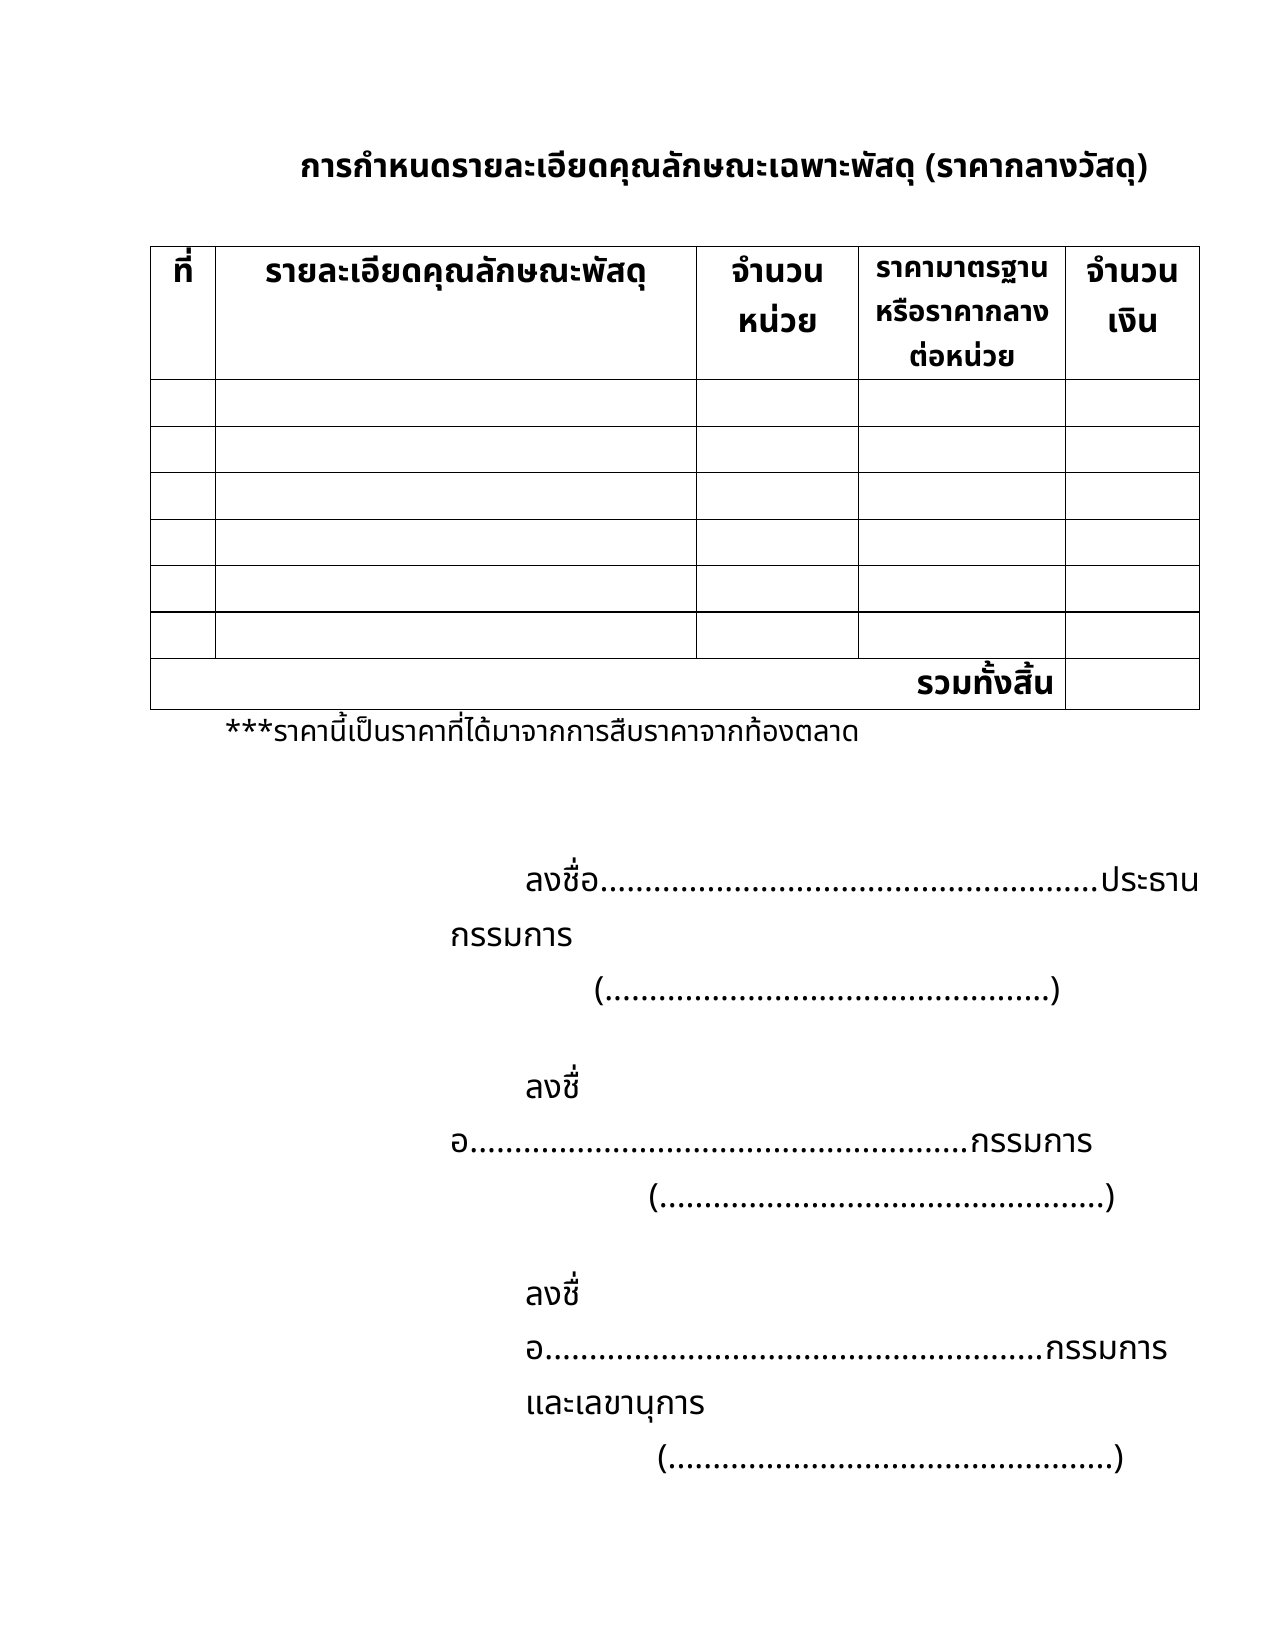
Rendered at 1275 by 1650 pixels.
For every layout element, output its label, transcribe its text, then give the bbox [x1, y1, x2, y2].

table_cell [216, 520, 696, 565]
table_cell [216, 566, 696, 611]
table_cell [151, 613, 215, 658]
table_cell [151, 473, 215, 518]
table_cell [1066, 427, 1199, 472]
table_cell [697, 473, 858, 518]
table_cell [859, 380, 1065, 426]
text การกำหนดรายละเอียดคุณลักษณะเฉพาะพัสดุ (ราคากลางวัสดุ) [150, 142, 1200, 193]
table_header รายละเอียดคุณลักษณะพัสดุ [216, 247, 696, 379]
text ***ราคานี้เป็นราคาที่ได้มาจากการสืบราคาจากท้องตลาด [150, 710, 1200, 754]
text (..................................................) [150, 1172, 1200, 1217]
text ลงชื่อ........................................................ประธานกรรมการ [450, 856, 1200, 961]
table_cell รวมทั้งสิ้น [151, 659, 1065, 709]
table_cell [216, 380, 696, 426]
table_cell [859, 520, 1065, 565]
table_header จำนวนเงิน [1066, 247, 1199, 379]
table_cell [1066, 659, 1199, 709]
table_cell [697, 613, 858, 658]
table_cell [697, 520, 858, 565]
table_cell [697, 427, 858, 472]
table_cell [151, 566, 215, 611]
table_cell [859, 427, 1065, 472]
table_cell [859, 473, 1065, 518]
table_cell [216, 427, 696, 472]
table_cell [1066, 520, 1199, 565]
table_cell [1066, 380, 1199, 426]
table_header ที่ [151, 247, 215, 379]
table_header ราคามาตรฐานหรือราคากลางต่อหน่วย [859, 247, 1065, 379]
table_cell [1066, 613, 1199, 658]
table_cell [859, 613, 1065, 658]
table_cell [151, 520, 215, 565]
table_cell [697, 566, 858, 611]
text (..................................................) [150, 965, 1200, 1010]
text ลงชื่อ........................................................กรรมการ [450, 1063, 1200, 1168]
table_cell [151, 427, 215, 472]
table_header จำนวนหน่วย [697, 247, 858, 379]
table_cell [151, 380, 215, 426]
table_cell [697, 380, 858, 426]
table_cell [1066, 566, 1199, 611]
table_cell [216, 613, 696, 658]
table_cell [859, 566, 1065, 611]
text ลงชื่อ........................................................กรรมการและเลขานุการ [525, 1270, 1200, 1429]
text (..................................................) [150, 1433, 1200, 1478]
table_cell [216, 473, 696, 518]
table_cell [1066, 473, 1199, 518]
